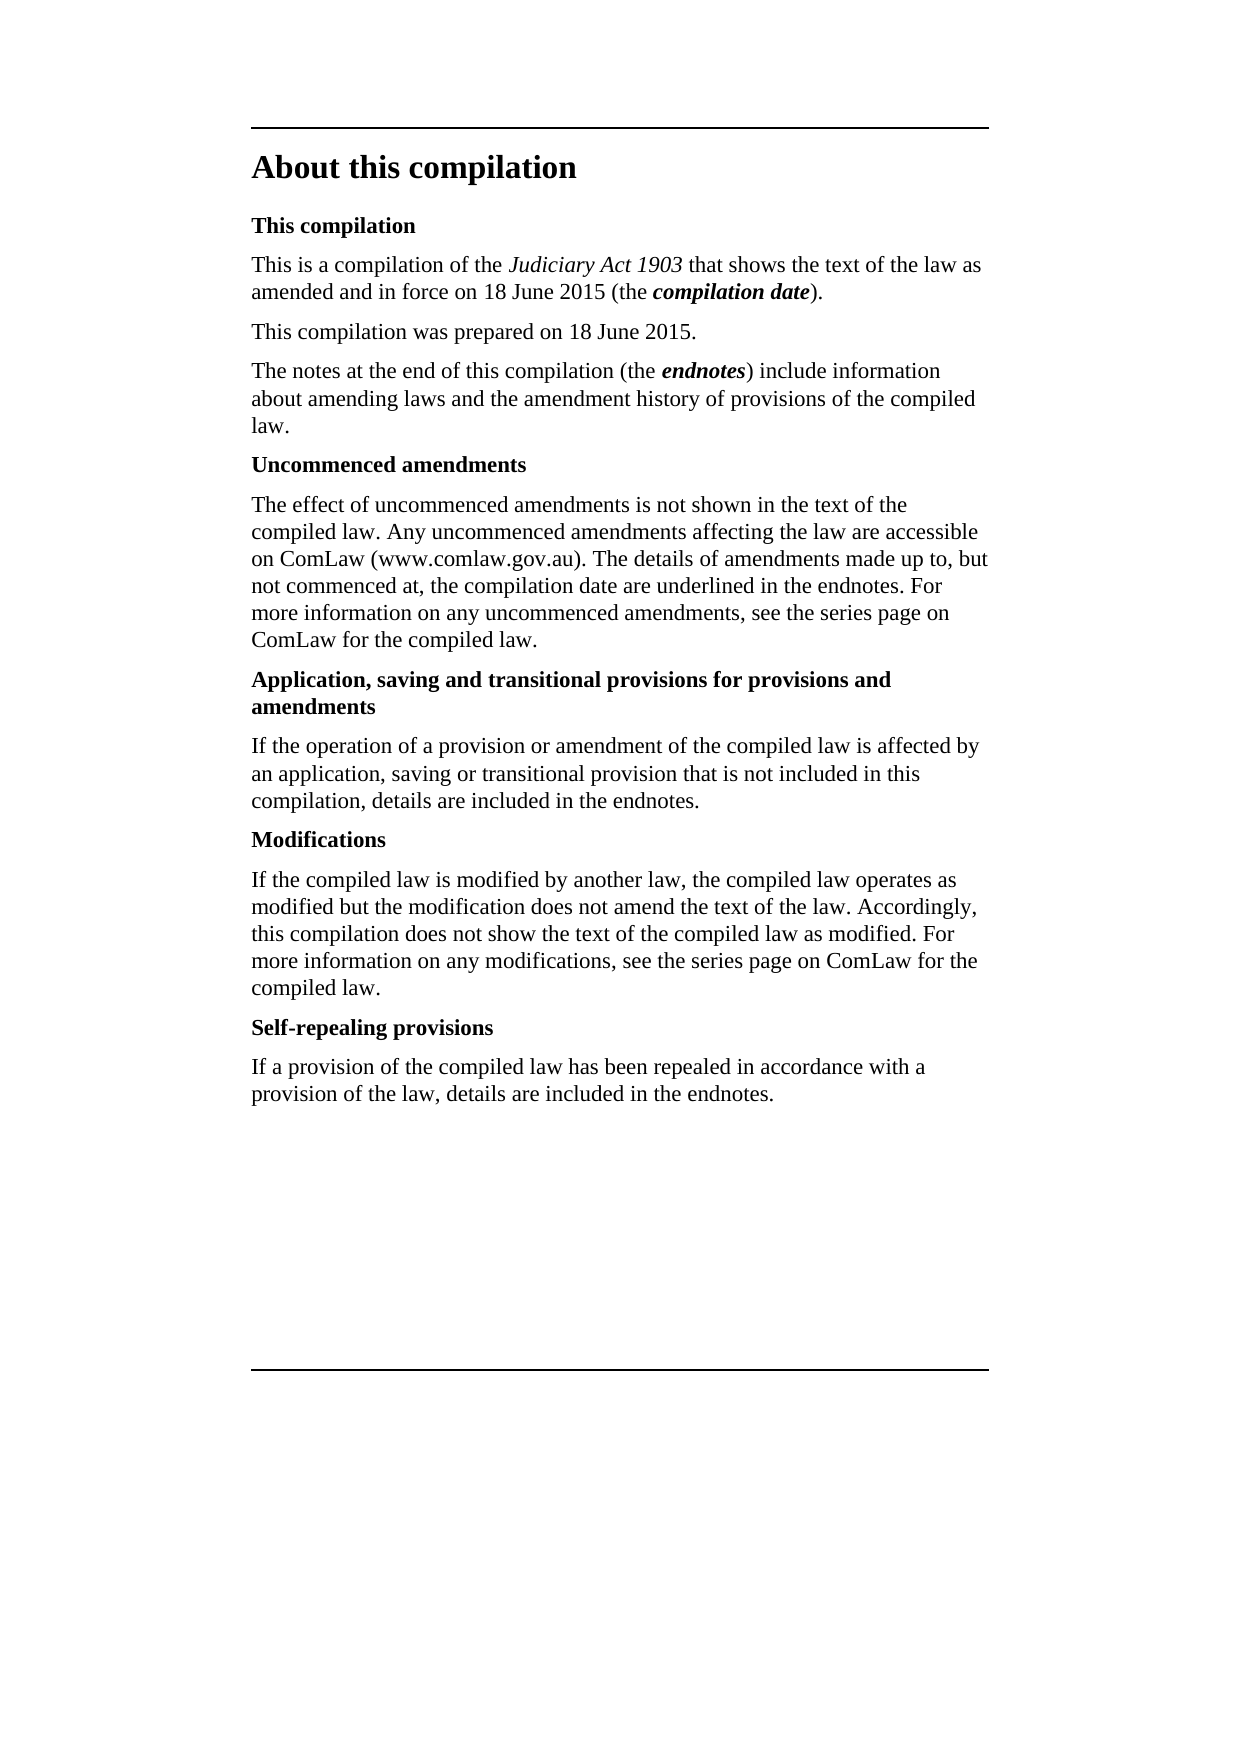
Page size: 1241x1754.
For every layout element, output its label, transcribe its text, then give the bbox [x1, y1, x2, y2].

text If the compiled law is modified by another law, the compiled law operates as modified but the modification does not amend the text of the law. Accordingly, this compilation does not show the text of the compiled law as modified. For more information on any modifications, see the series page on ComLaw for the compiled law. [251, 865, 989, 1001]
text The notes at the end of this compilation (the endnotes) include information about amending laws and the amendment history of provisions of the compiled law. [251, 357, 989, 438]
text The effect of uncommenced amendments is not shown in the text of the compiled law. Any uncommenced amendments affecting the law are accessible on ComLaw (www.comlaw.gov.au). The details of amendments made up to, but not commenced at, the compilation date are underlined in the endnotes. For more information on any uncommenced amendments, see the series page on ComLaw for the compiled law. [251, 490, 989, 653]
text Application, saving and transitional provisions for provisions and amendments [251, 665, 989, 719]
text This is a compilation of the Judiciary Act 1903 that shows the text of the law as amended and in force on 18 June 2015 (the compilation date). [251, 251, 989, 305]
text If the operation of a provision or amendment of the compiled law is affected by an application, saving or transitional provision that is not included in this compilation, details are included in the endnotes. [251, 732, 989, 813]
text Modifications [251, 826, 989, 853]
text This compilation was prepared on 18 June 2015. [251, 317, 989, 344]
text Self-repealing provisions [251, 1013, 989, 1040]
text If a provision of the compiled law has been repealed in accordance with a provision of the law, details are included in the endnotes. [251, 1053, 989, 1107]
text Uncommenced amendments [251, 451, 989, 478]
text This compilation [251, 211, 989, 238]
text About this compilation [251, 148, 989, 186]
